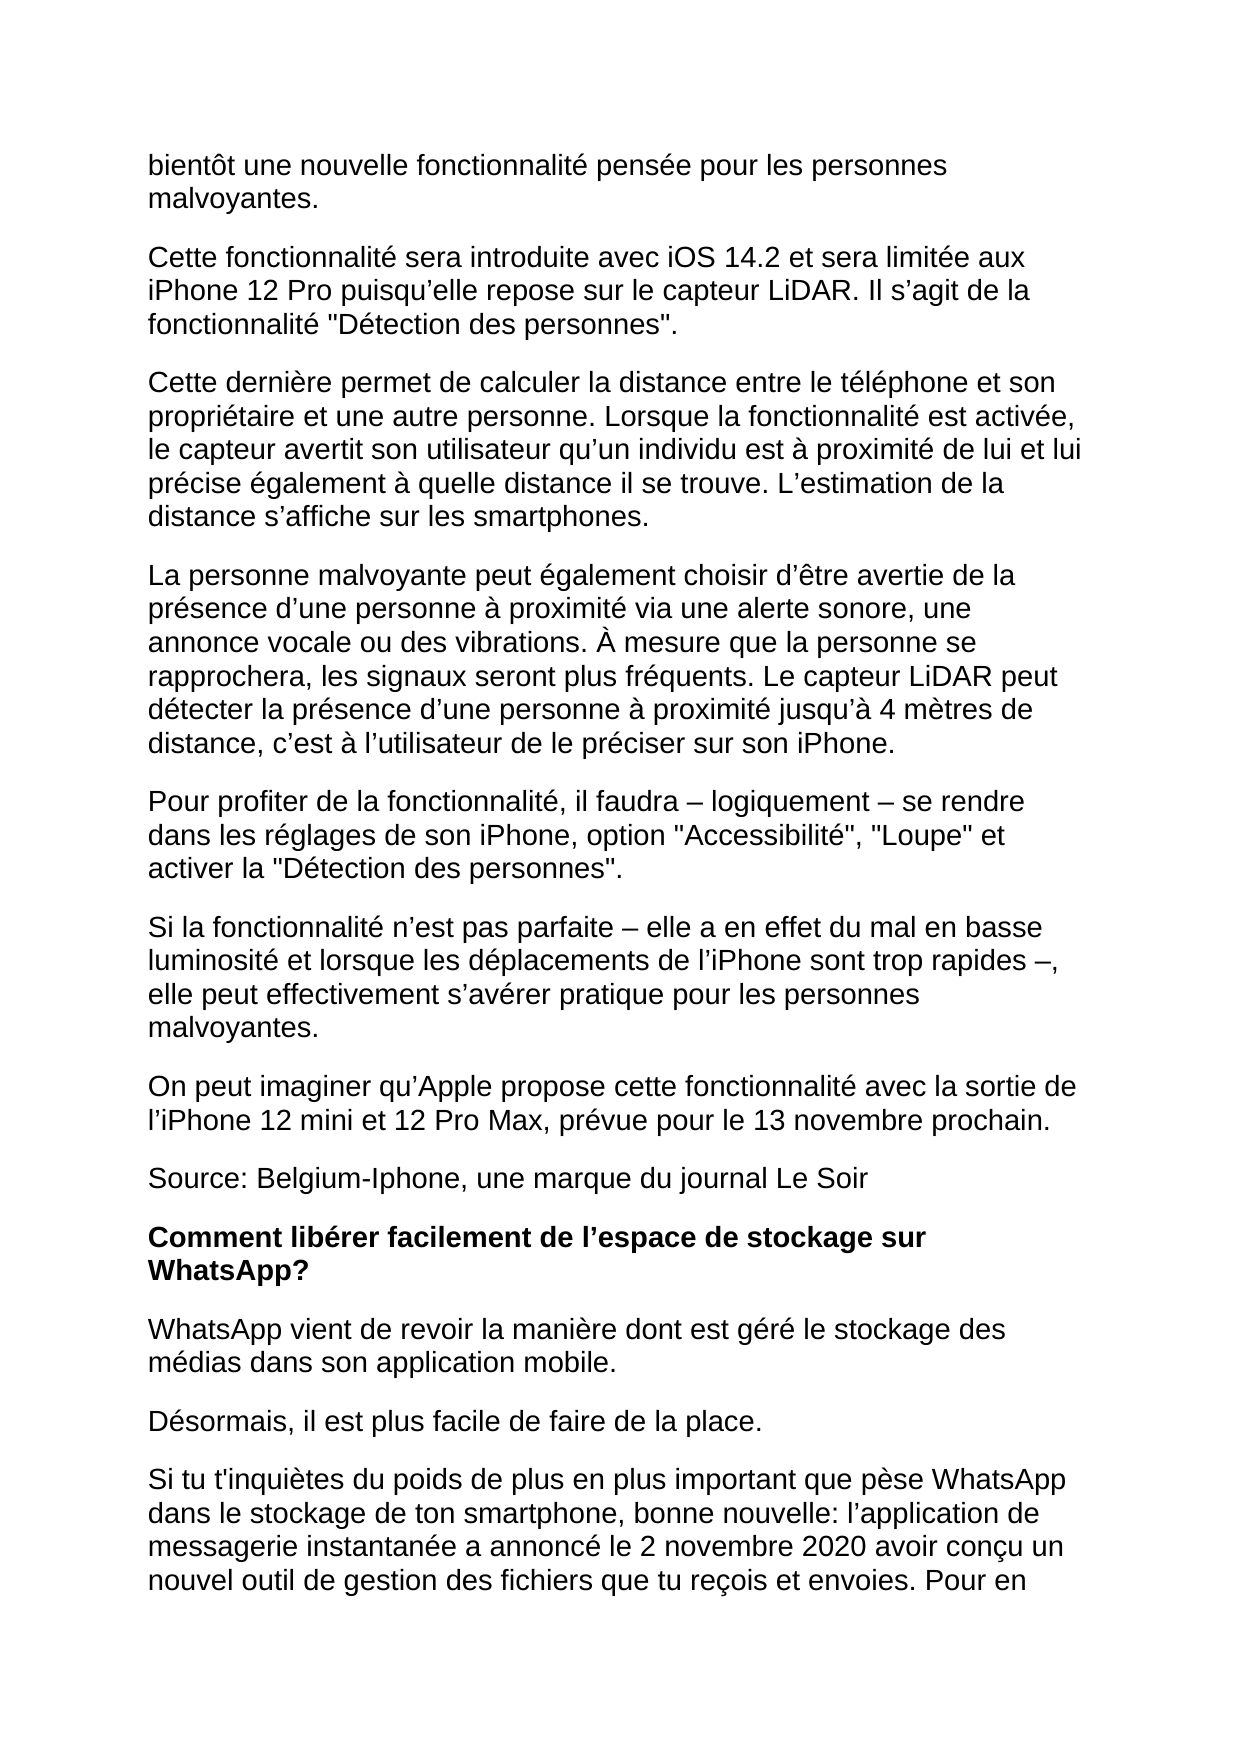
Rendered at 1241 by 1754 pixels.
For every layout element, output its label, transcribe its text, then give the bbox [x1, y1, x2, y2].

text Si la fonctionnalité n’est pas parfaite – elle a en effet du mal en basse luminosité et lorsque les déplacements de l’iPhone sont trop rapides –, elle peut effectivement s’avérer pratique pour les personnes malvoyantes. [148, 910, 1093, 1044]
text WhatsApp vient de revoir la manière dont est géré le stockage des médias dans son application mobile. [148, 1312, 1093, 1379]
subtitle Comment libérer facilement de l’espace de stockage sur WhatsApp? [148, 1220, 1093, 1287]
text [148, 148, 1093, 215]
text La personne malvoyante peut également choisir d’être avertie de la présence d’une personne à proximité via une alerte sonore, une annonce vocale ou des vibrations. À mesure que la personne se rapprochera, les signaux seront plus fréquents. Le capteur LiDAR peut détecter la présence d’une personne à proximité jusqu’à 4 mètres de distance, c’est à l’utilisateur de le préciser sur son iPhone. [148, 558, 1093, 759]
text Source: Belgium-Iphone, une marque du journal Le Soir [148, 1161, 1093, 1195]
text Cette fonctionnalité sera introduite avec iOS 14.2 et sera limitée aux iPhone 12 Pro puisqu’elle repose sur le capteur LiDAR. Il s’agit de la fonctionnalité "Détection des personnes". [148, 240, 1093, 340]
text Pour profiter de la fonctionnalité, il faudra – logiquement – se rendre dans les réglages de son iPhone, option "Accessibilité", "Loupe" et activer la "Détection des personnes". [148, 784, 1093, 885]
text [148, 1462, 1093, 1597]
text Désormais, il est plus facile de faire de la place. [148, 1404, 1093, 1437]
text Cette dernière permet de calculer la distance entre le téléphone et son propriétaire et une autre personne. Lorsque la fonctionnalité est activée, le capteur avertit son utilisateur qu’un individu est à proximité de lui et lui précise également à quelle distance il se trouve. L’estimation de la distance s’affiche sur les smartphones. [148, 365, 1093, 533]
text On peut imaginer qu’Apple propose cette fonctionnalité avec la sortie de l’iPhone 12 mini et 12 Pro Max, prévue pour le 13 novembre prochain. [148, 1069, 1093, 1136]
